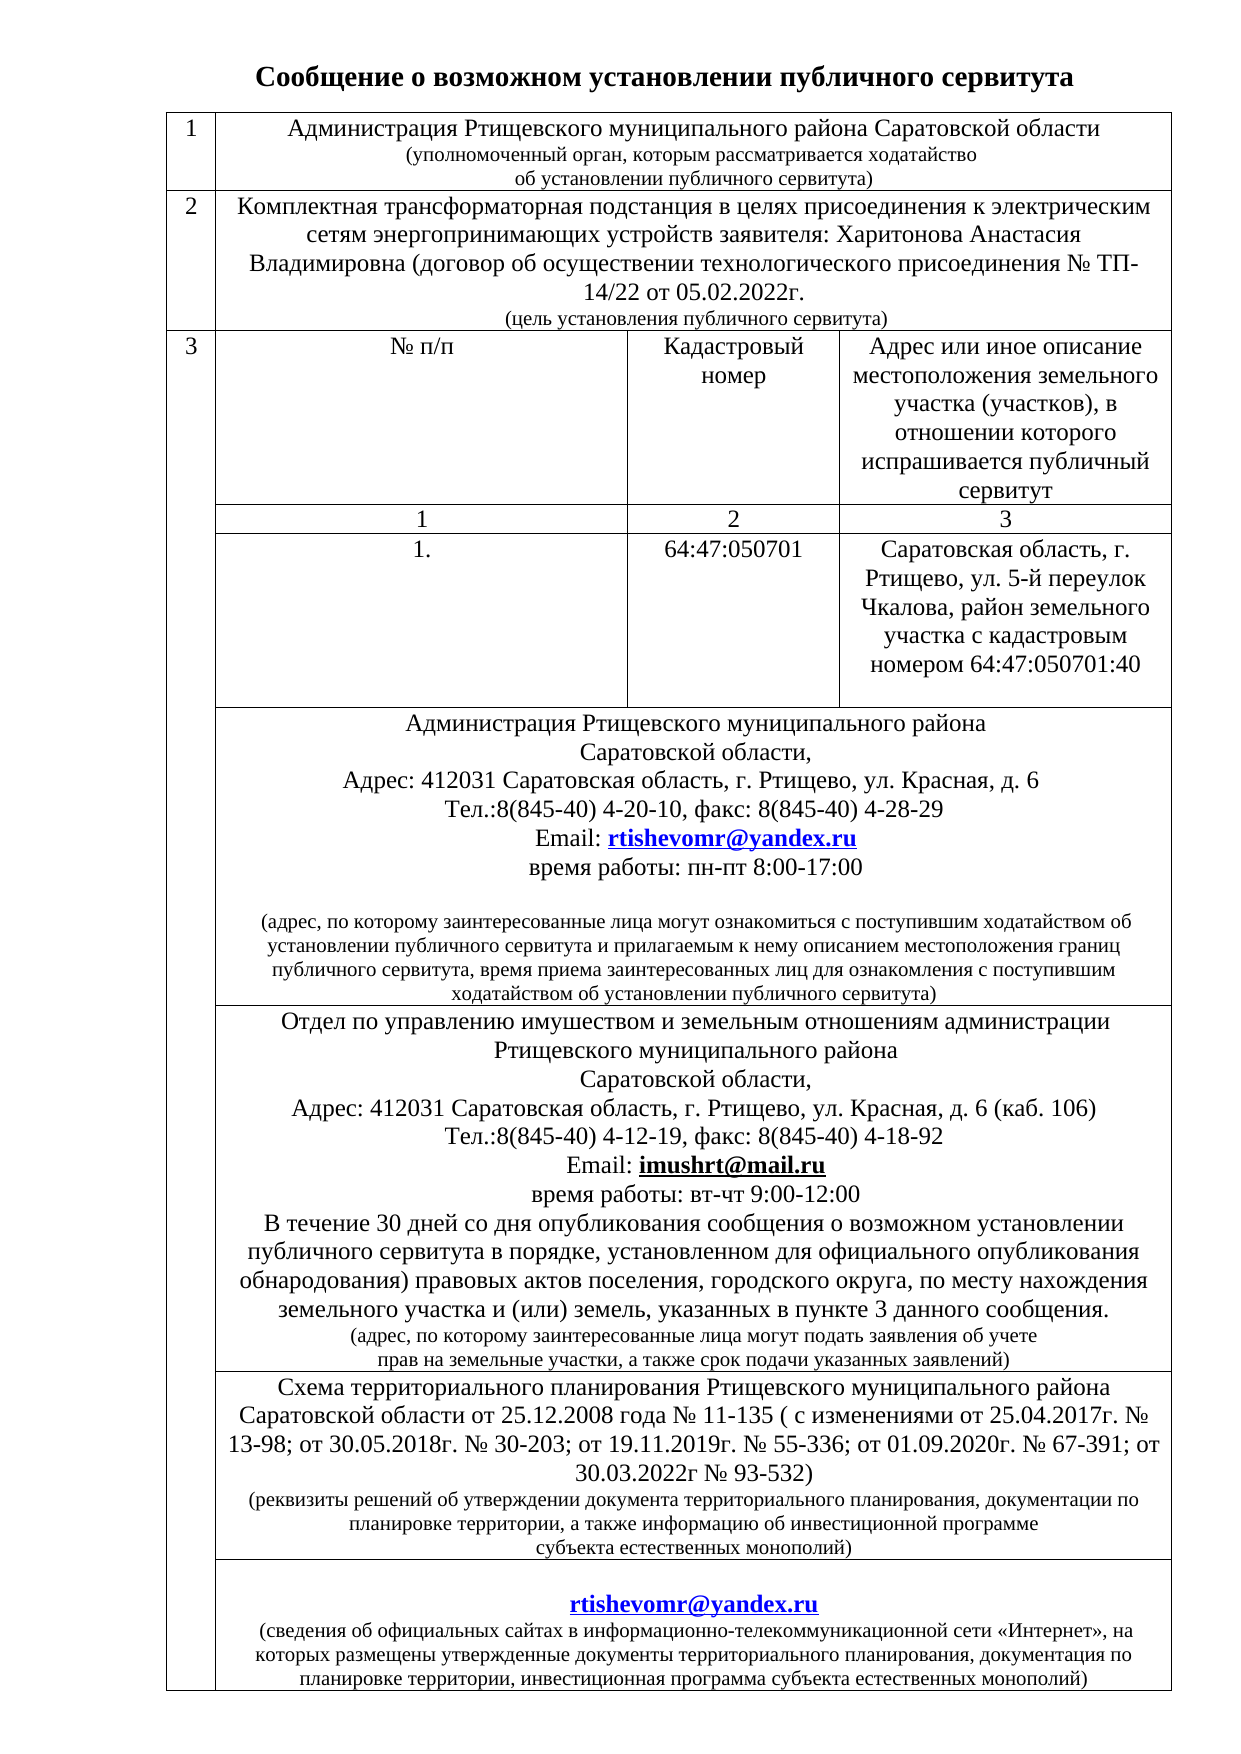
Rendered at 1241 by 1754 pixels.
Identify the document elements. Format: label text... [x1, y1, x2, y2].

table_cell 64:47:050701 [628, 534, 839, 707]
text Сообщение о возможном установлении публичного сервитута [177, 59, 1152, 93]
table_cell 1 [216, 505, 627, 533]
table_header 1 [167, 113, 215, 190]
table_cell Администрация Ртищевского муниципального района Саратовской области, Адрес: 412031 Саратовская область, г. Ртищево, ул. Красная, д. 6 Тел.:8(845-40) 4-20-10, факс: 8(845-40) 4-28-29 Email: rtishevomr@yandex.ru время работы: пн-пт 8:00-17:00 (адрес, по которому заинтересованные лица могут ознакомиться с поступившим ходатайством об установлении публичного сервитута и прилагаемым к нему описанием местоположения границ публичного сервитута, время приема заинтересованных лиц для ознакомления с поступившим ходатайством об установлении публичного сервитута) [216, 708, 1171, 1005]
table_header Администрация Ртищевского муниципального района Саратовской области (уполномоченный орган, которым рассматривается ходатайство об установлении публичного сервитута) [216, 113, 1171, 190]
table_cell Схема территориального планирования Ртищевского муниципального района Саратовской области от 25.12.2008 года № 11-135 ( с изменениями от 25.04.2017г. № 13-98; от 30.05.2018г. № 30-203; от 19.11.2019г. № 55-336; от 01.09.2020г. № 67-391; от 30.03.2022г № 93-532) (реквизиты решений об утверждении документа территориального планирования, документации по планировке территории, а также информацию об инвестиционной программе субъекта естественных монополий) [216, 1372, 1171, 1559]
table_cell № п/п [216, 331, 627, 503]
table_cell 1. [216, 534, 627, 707]
table_cell 3 [840, 505, 1171, 533]
table_cell Саратовская область, г. Ртищево, ул. 5-й переулок Чкалова, район земельного участка с кадастровым номером 64:47:050701:40 [840, 534, 1171, 707]
table_cell 2 [628, 505, 839, 533]
table_cell Адрес или иное описание местоположения земельного участка (участков), в отношении которого испрашивается публичный сервитут [840, 331, 1171, 503]
table_cell 2 [167, 191, 215, 330]
table_cell rtishevomr@yandex.ru (сведения об официальных сайтах в информационно-телекоммуникационной сети «Интернет», на которых размещены утвержденные документы территориального планирования, документация по планировке территории, инвестиционная программа субъекта естественных монополий) [216, 1560, 1171, 1690]
table_cell Комплектная трансформаторная подстанция в целях присоединения к электрическим сетям энергопринимающих устройств заявителя: Харитонова Анастасия Владимировна (договор об осуществении технологического присоединения № ТП-14/22 от 05.02.2022г. (цель установления публичного сервитута) [216, 191, 1171, 330]
table_cell 3 [167, 331, 215, 1690]
table_cell Кадастровый номер [628, 331, 839, 503]
table_cell Отдел по управлению имушеством и земельным отношениям администрации Ртищевского муниципального района Саратовской области, Адрес: 412031 Саратовская область, г. Ртищево, ул. Красная, д. 6 (каб. 106) Тел.:8(845-40) 4-12-19, факс: 8(845-40) 4-18-92 Email: imushrt@mail.ru время работы: вт-чт 9:00-12:00 В течение 30 дней со дня опубликования сообщения о возможном установлении публичного сервитута в порядке, установленном для официального опубликования обнародования) правовых актов поселения, городского округа, по месту нахождения земельного участка и (или) земель, указанных в пункте 3 данного сообщения. (адрес, по которому заинтересованные лица могут подать заявления об учете прав на земельные участки, а также срок подачи указанных заявлений) [216, 1006, 1171, 1371]
